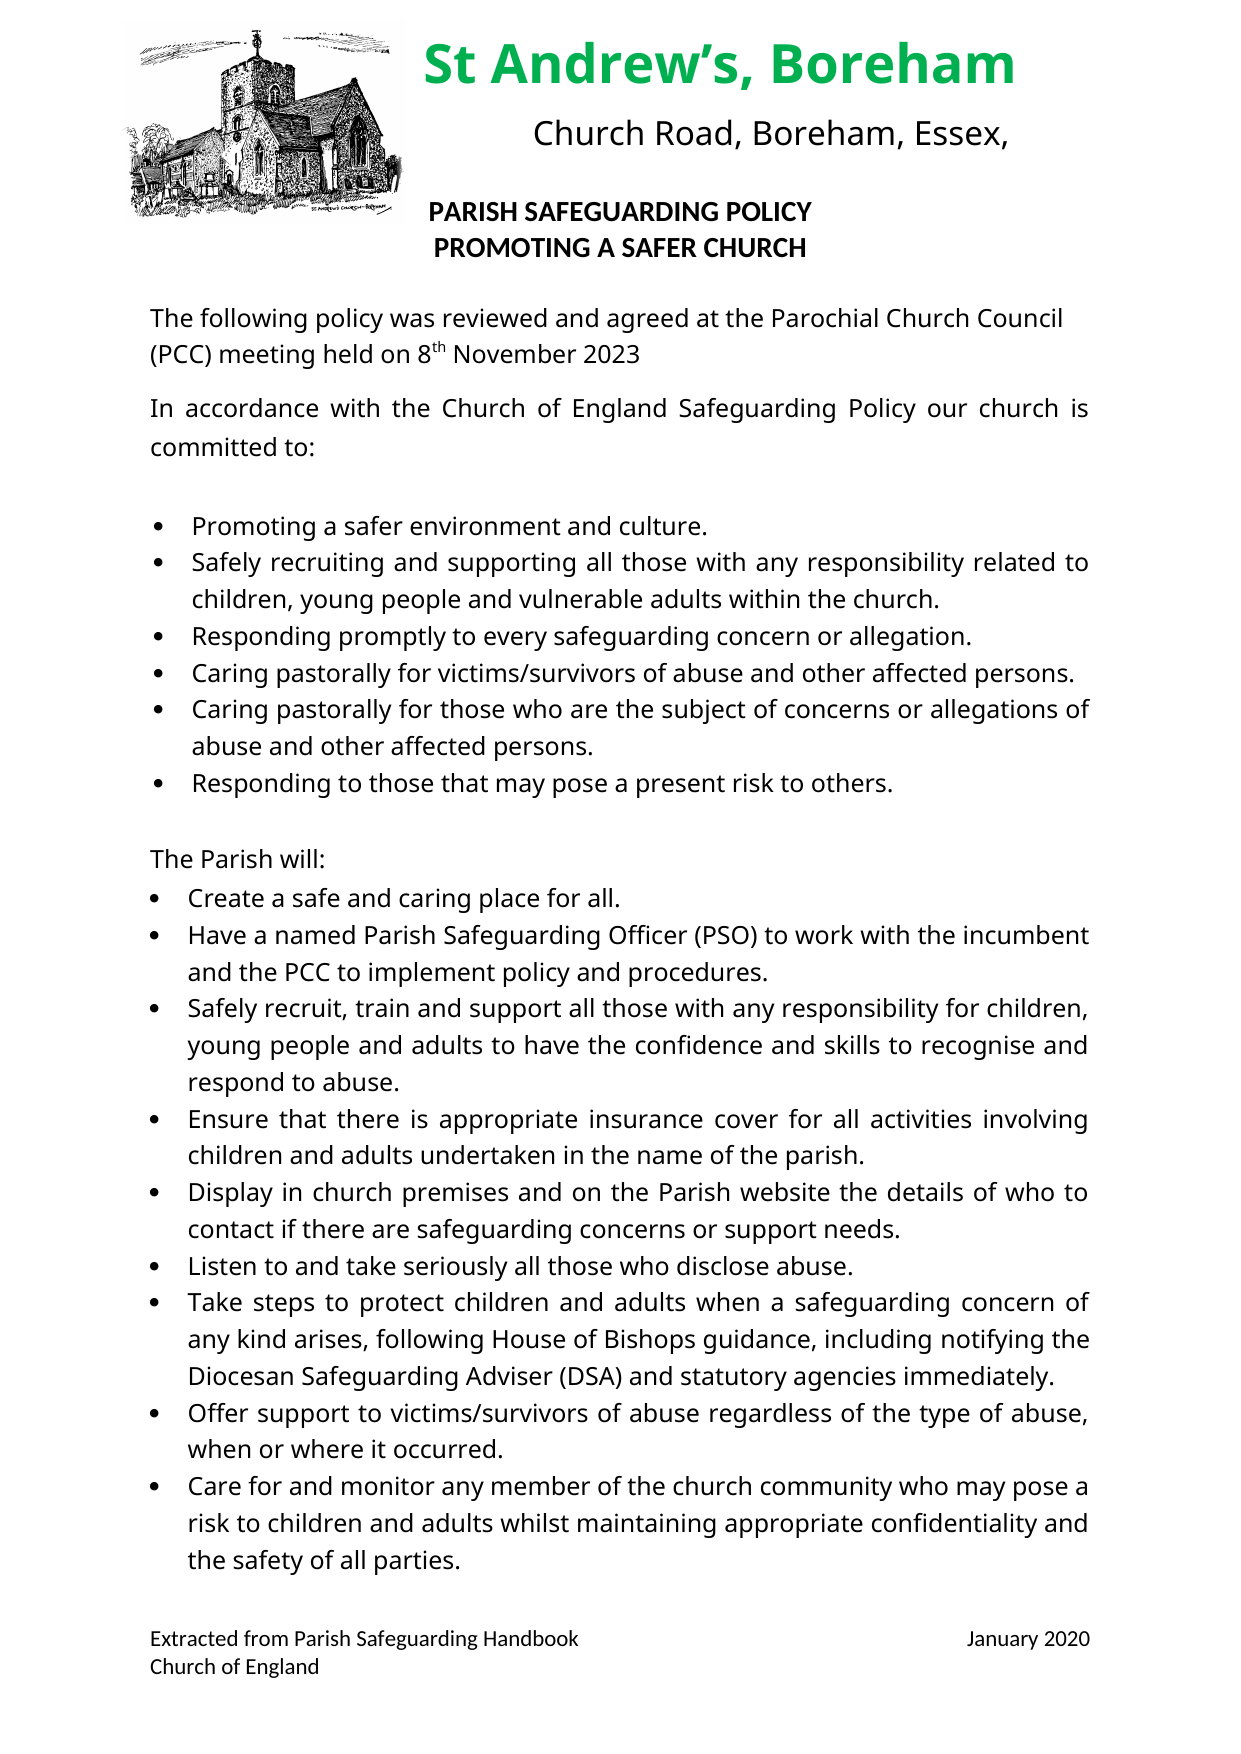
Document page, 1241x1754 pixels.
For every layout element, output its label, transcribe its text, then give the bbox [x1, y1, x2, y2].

text The Parish will: [150, 841, 1090, 876]
list Caring pastorally for those who are the subject of concerns or allegations of abuse and other affected persons. [154, 692, 1090, 763]
list Take steps to protect children and adults when a safeguarding concern of any kind arises, following House of Bishops guidance, including notifying the Diocesan Safeguarding Adviser (DSA) and statutory agencies immediately. [150, 1285, 1090, 1393]
list Create a safe and caring place for all. [150, 881, 1090, 915]
list Offer support to victims/survivors of abuse regardless of the type of abuse, when or where it occurred. [150, 1395, 1090, 1466]
list Responding to those that may pose a present risk to others. [154, 766, 1090, 799]
list Care for and monitor any member of the church community who may pose a risk to children and adults whilst maintaining appropriate confidentiality and the safety of all parties. [150, 1469, 1090, 1577]
list Display in church premises and on the Parish website the details of who to contact if there are safeguarding concerns or support needs. [150, 1175, 1090, 1246]
list Ensure that there is appropriate insurance cover for all activities involving children and adults undertaken in the name of the parish. [150, 1101, 1090, 1172]
list Listen to and take seriously all those who disclose abuse. [150, 1248, 1090, 1282]
list Caring pastorally for victims/survivors of abuse and other affected persons. [154, 655, 1090, 689]
text In accordance with the Church of England Safeguarding Policy our church is committed to: [150, 391, 1090, 464]
list Have a named Parish Safeguarding Officer (PSO) to work with the incumbent and the PCC to implement policy and procedures. [150, 917, 1090, 988]
list Safely recruit, train and support all those with any responsibility for children, young people and adults to have the confidence and skills to recognise and respond to abuse. [150, 991, 1090, 1098]
text The following policy was reviewed and agreed at the Parochial Church Council (PCC) meeting held on 8th November 2023 [150, 300, 1090, 371]
list Promoting a safer environment and culture. [154, 508, 1090, 542]
picture [121, 19, 406, 224]
list Responding promptly to every safeguarding concern or allegation. [154, 618, 1090, 652]
list Safely recruiting and supporting all those with any responsibility related to children, young people and vulnerable adults within the church. [154, 545, 1090, 616]
